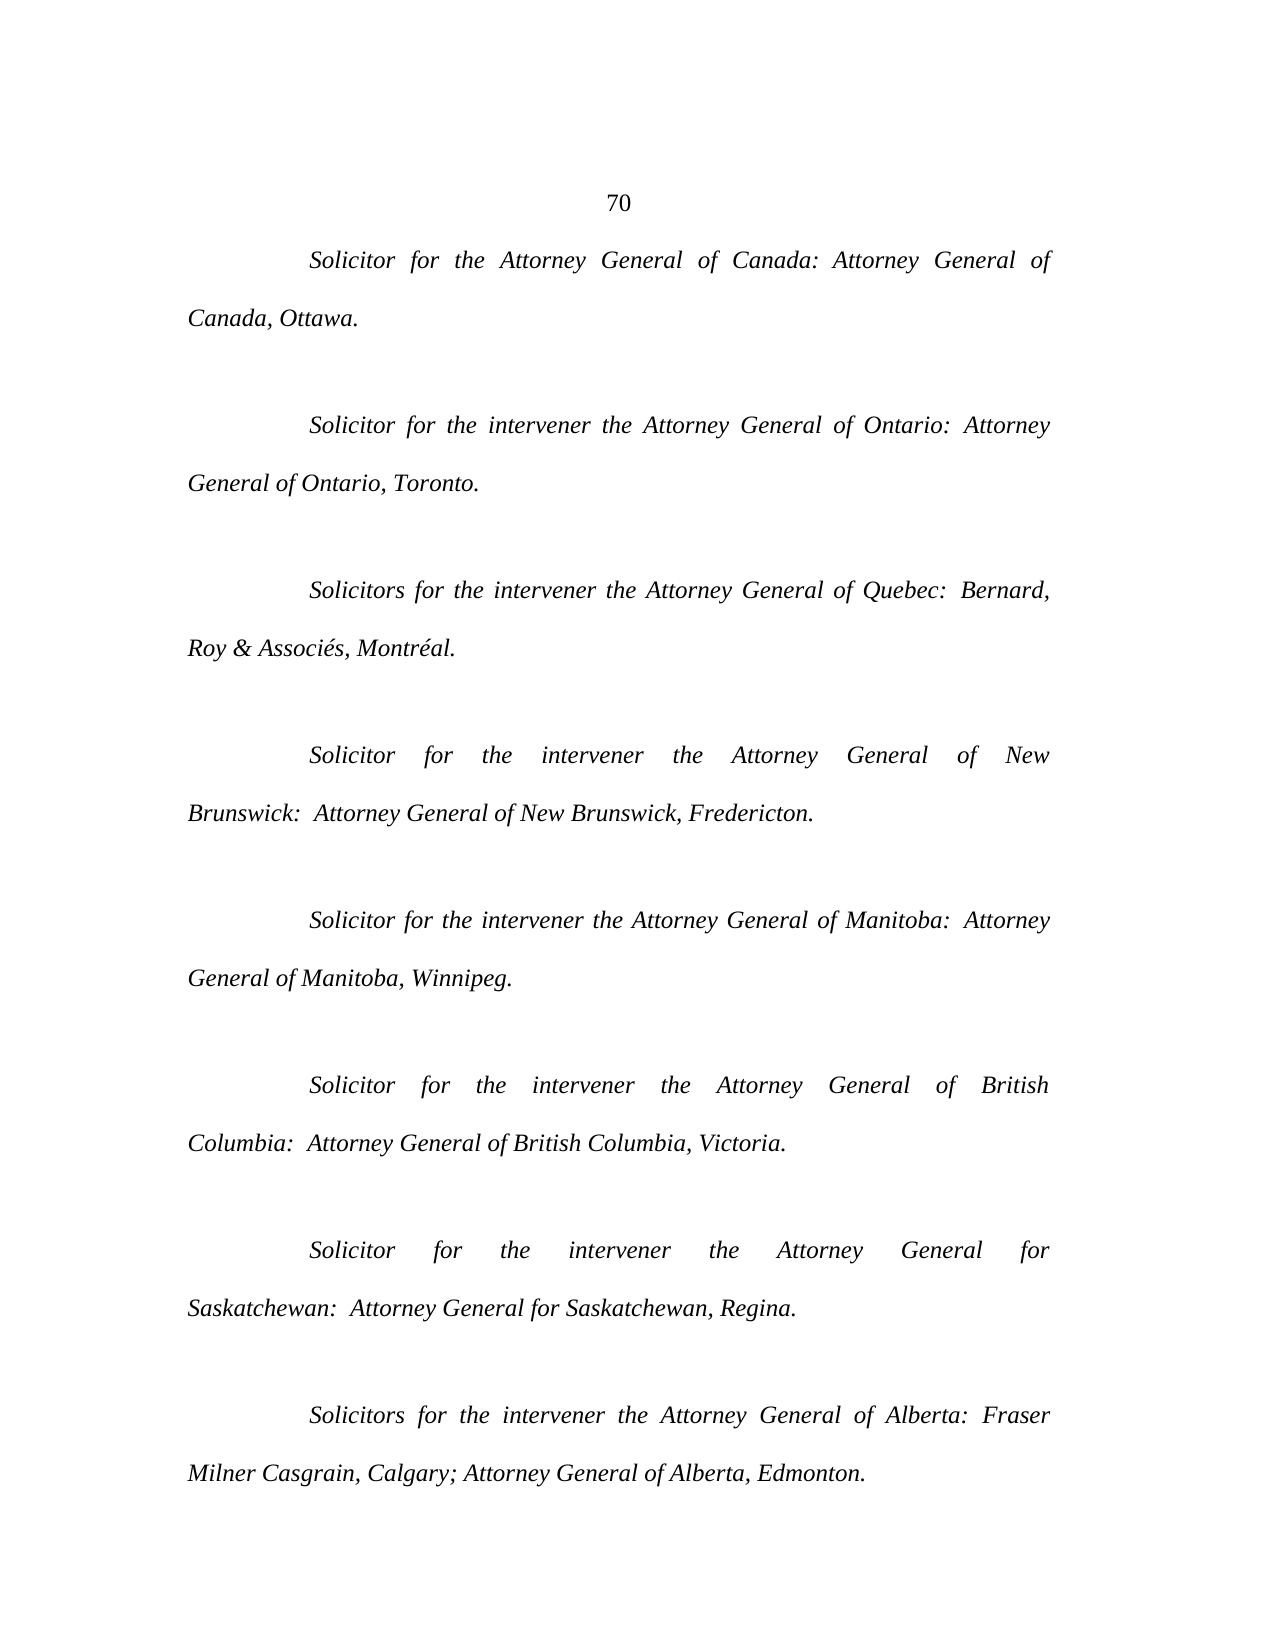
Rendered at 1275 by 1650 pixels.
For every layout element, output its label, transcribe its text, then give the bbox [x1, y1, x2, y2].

text Solicitor for the intervener the Attorney General of British Columbia: Attorney General of British Columbia, Victoria. [187, 1070, 1050, 1156]
text Solicitors for the intervener the Attorney General of Alberta: Fraser Milner Casgrain, Calgary; Attorney General of Alberta, Edmonton. [187, 1400, 1050, 1486]
text Solicitor for the intervener the Attorney General of Manitoba: Attorney General of Manitoba, Winnipeg. [187, 905, 1050, 991]
text Solicitors for the intervener the Attorney General of Quebec: Bernard, Roy & Associés, Montréal. [187, 575, 1050, 661]
text Solicitor for the intervener the Attorney General for Saskatchewan: Attorney General for Saskatchewan, Regina. [187, 1235, 1050, 1321]
text Solicitor for the intervener the Attorney General of New Brunswick: Attorney General of New Brunswick, Fredericton. [187, 740, 1050, 826]
text Solicitor for the Attorney General of Canada: Attorney General of Canada, Ottawa. [187, 245, 1050, 331]
text Solicitor for the intervener the Attorney General of Ontario: Attorney General of Ontario, Toronto. [187, 410, 1050, 496]
